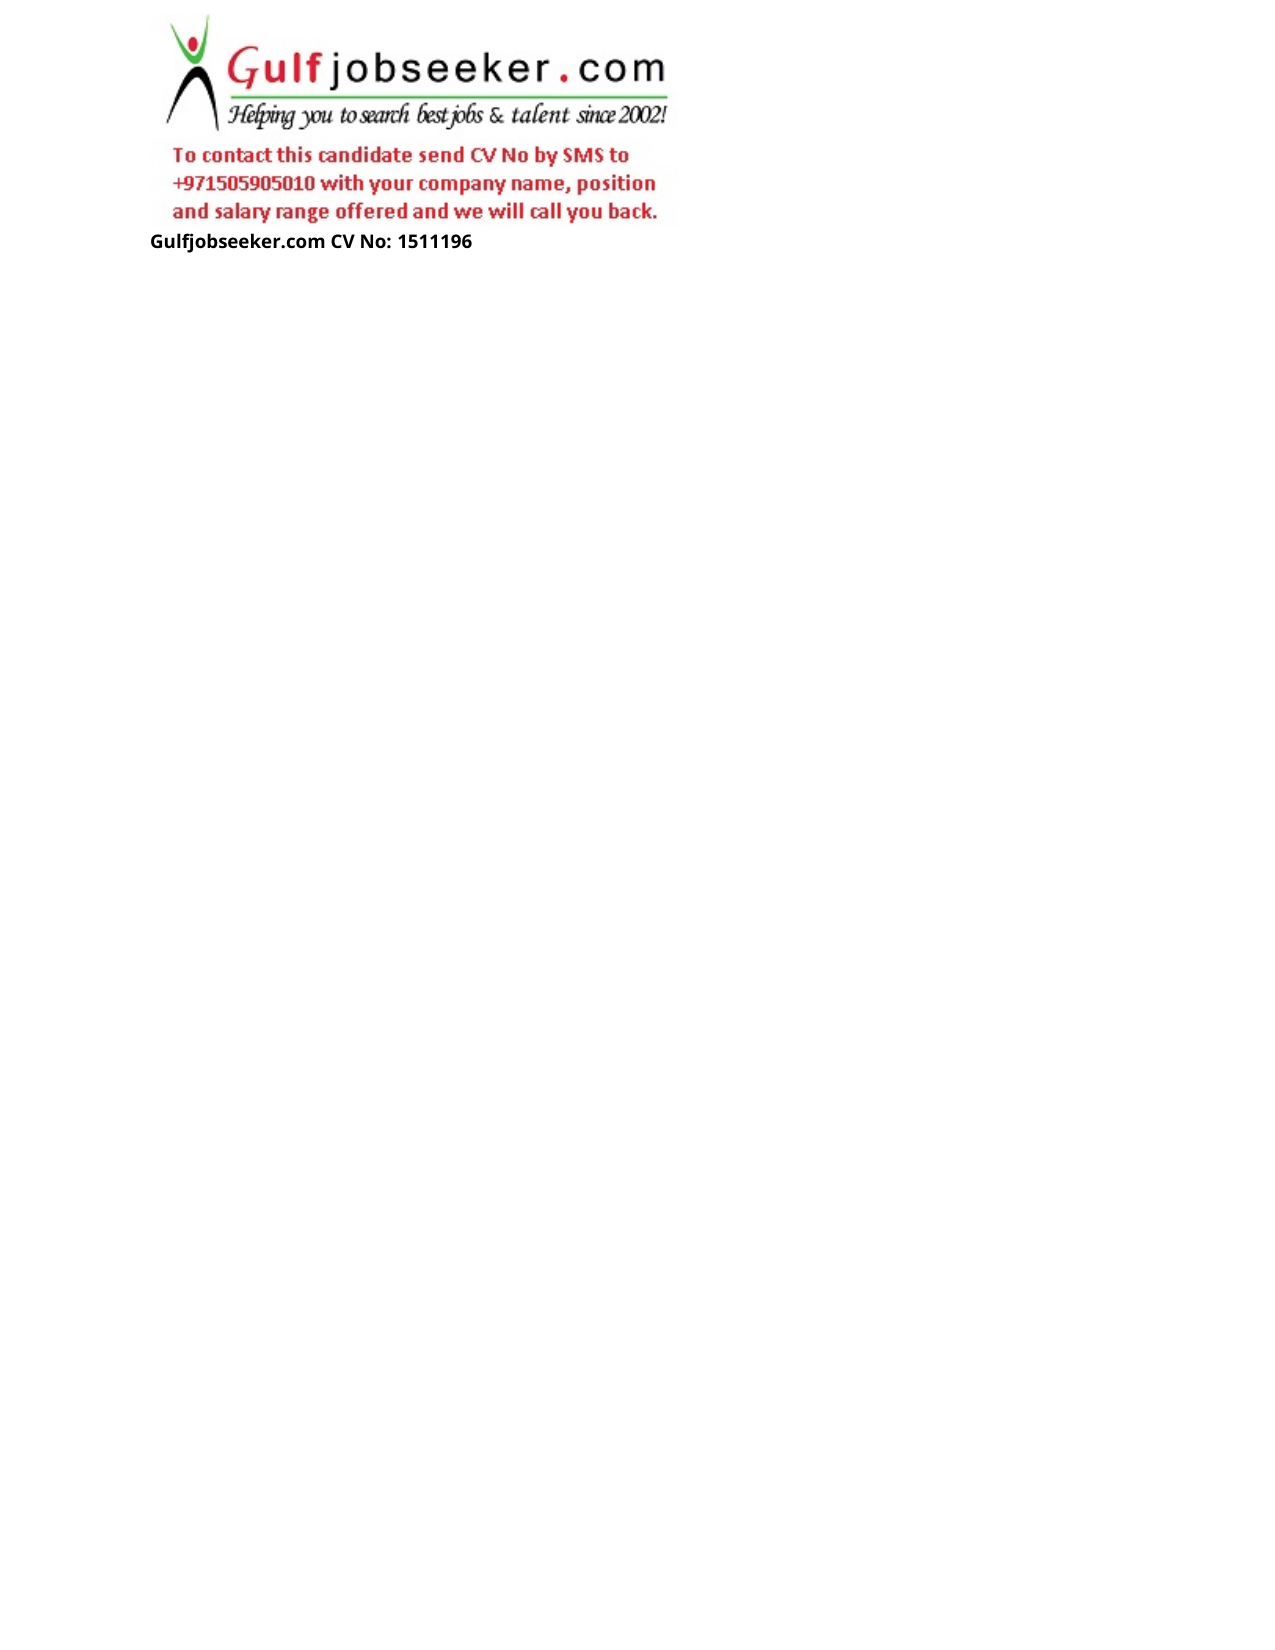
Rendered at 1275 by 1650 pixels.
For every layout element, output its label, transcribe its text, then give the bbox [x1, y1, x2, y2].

picture [150, 14, 699, 228]
text Gulfjobseeker.com CV No: 1511196 [150, 228, 1125, 253]
